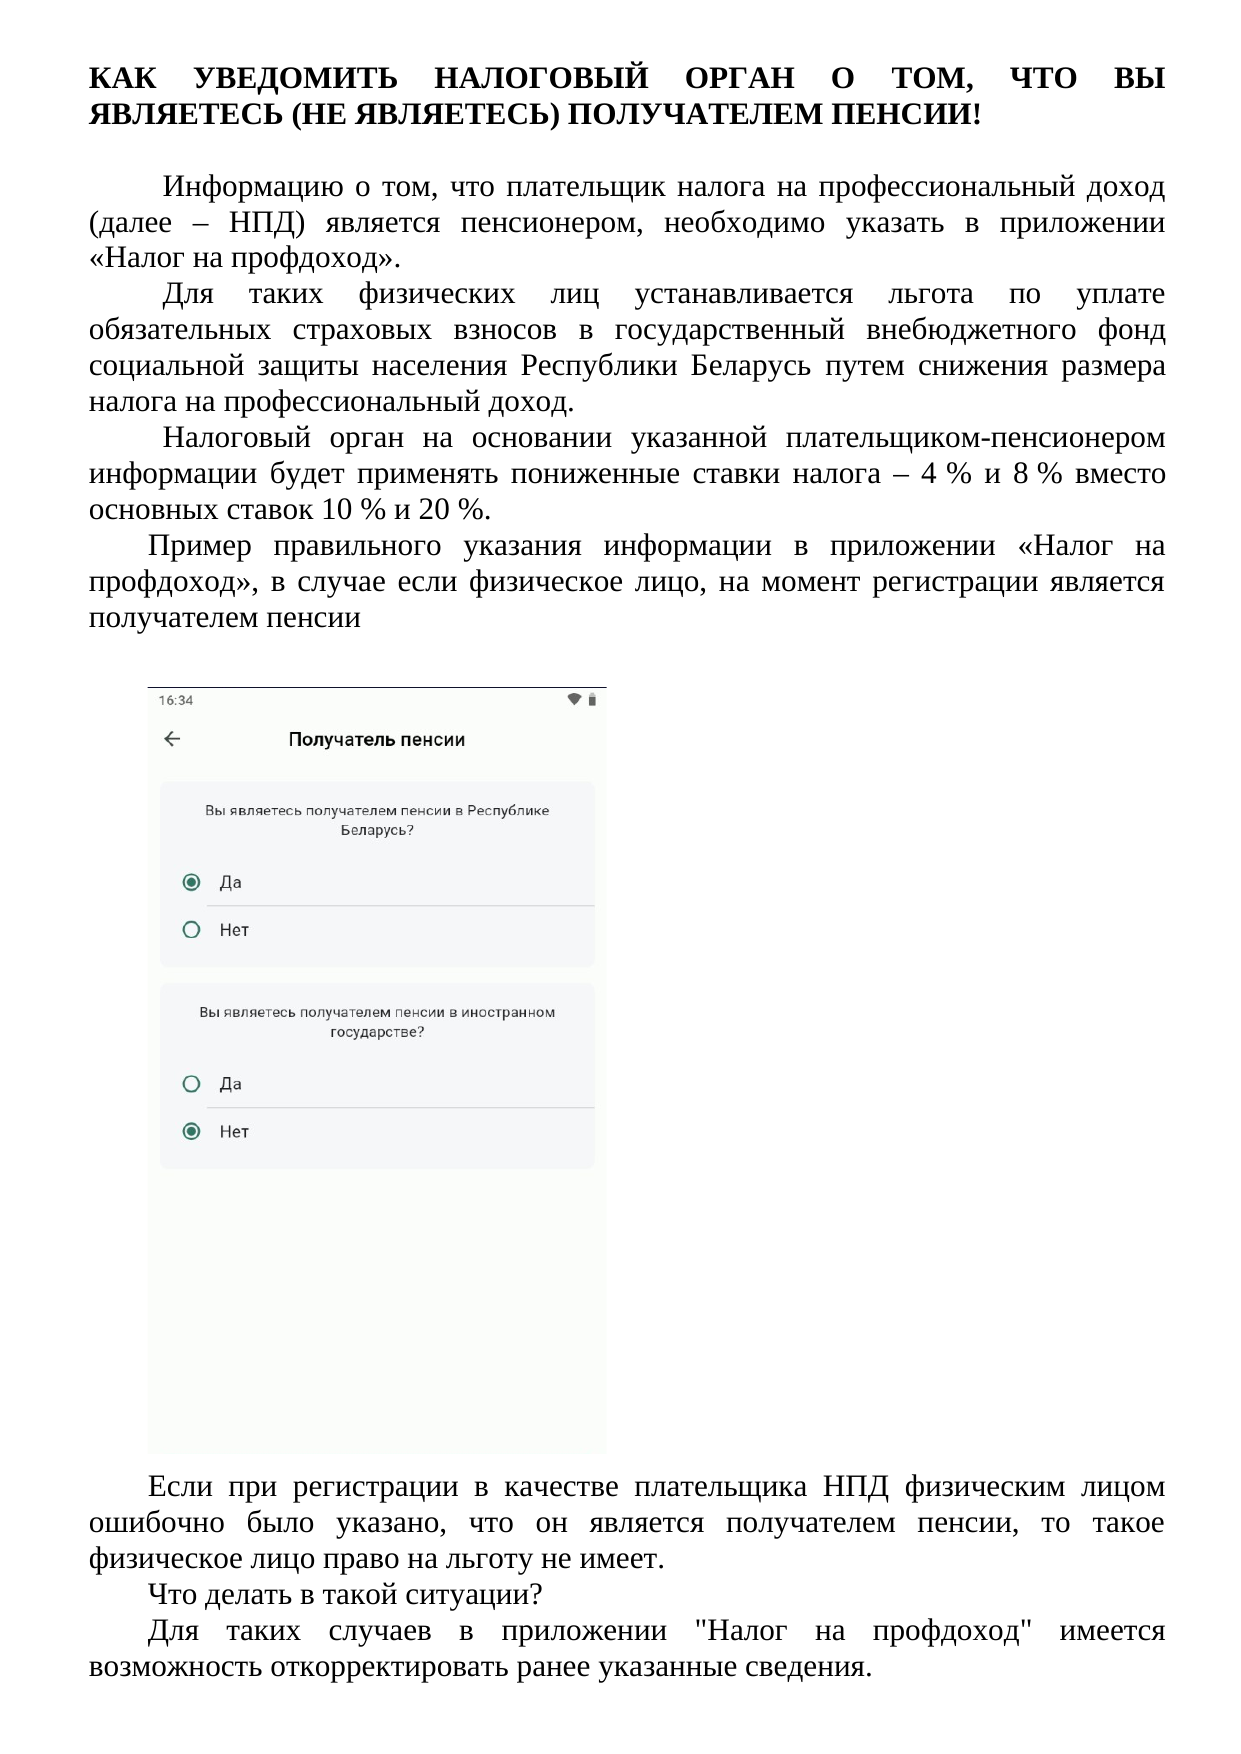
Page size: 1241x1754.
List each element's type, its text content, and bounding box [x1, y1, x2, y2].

text Для таких физических лиц устанавливается льгота по уплате обязательных страховых взносов в государственный внебюджетного фонд социальной защиты населения Республики Беларусь путем снижения размера налога на профессиональный доход. [89, 275, 1167, 418]
picture [147, 687, 607, 1454]
text Для таких случаев в приложении "Налог на профдоход" имеется возможность откорректировать ранее указанные сведения. [89, 1611, 1167, 1683]
text Если при регистрации в качестве плательщика НПД физическим лицом ошибочно было указано, что он является получателем пенсии, то такое физическое лицо право на льготу не имеет. [89, 1467, 1167, 1575]
text Пример правильного указания информации в приложении «Налог на профдоход», в случае если физическое лицо, на момент регистрации является получателем пенсии [89, 526, 1167, 634]
text Что делать в такой ситуации? [89, 1575, 1167, 1611]
text КАК УВЕДОМИТЬ НАЛОГОВЫЙ ОРГАН О ТОМ, ЧТО ВЫ ЯВЛЯЕТЕСЬ (НЕ ЯВЛЯЕТЕСЬ) ПОЛУЧАТЕЛЕМ ПЕНСИИ! [89, 59, 1167, 131]
text Налоговый орган на основании указанной плательщиком-пенсионером информации будет применять пониженные ставки налога – 4 % и 8 % вместо основных ставок 10 % и 20 %. [89, 418, 1167, 526]
text Информацию о том, что плательщик налога на профессиональный доход (далее – НПД) является пенсионером, необходимо указать в приложении «Налог на профдоход». [89, 167, 1167, 275]
